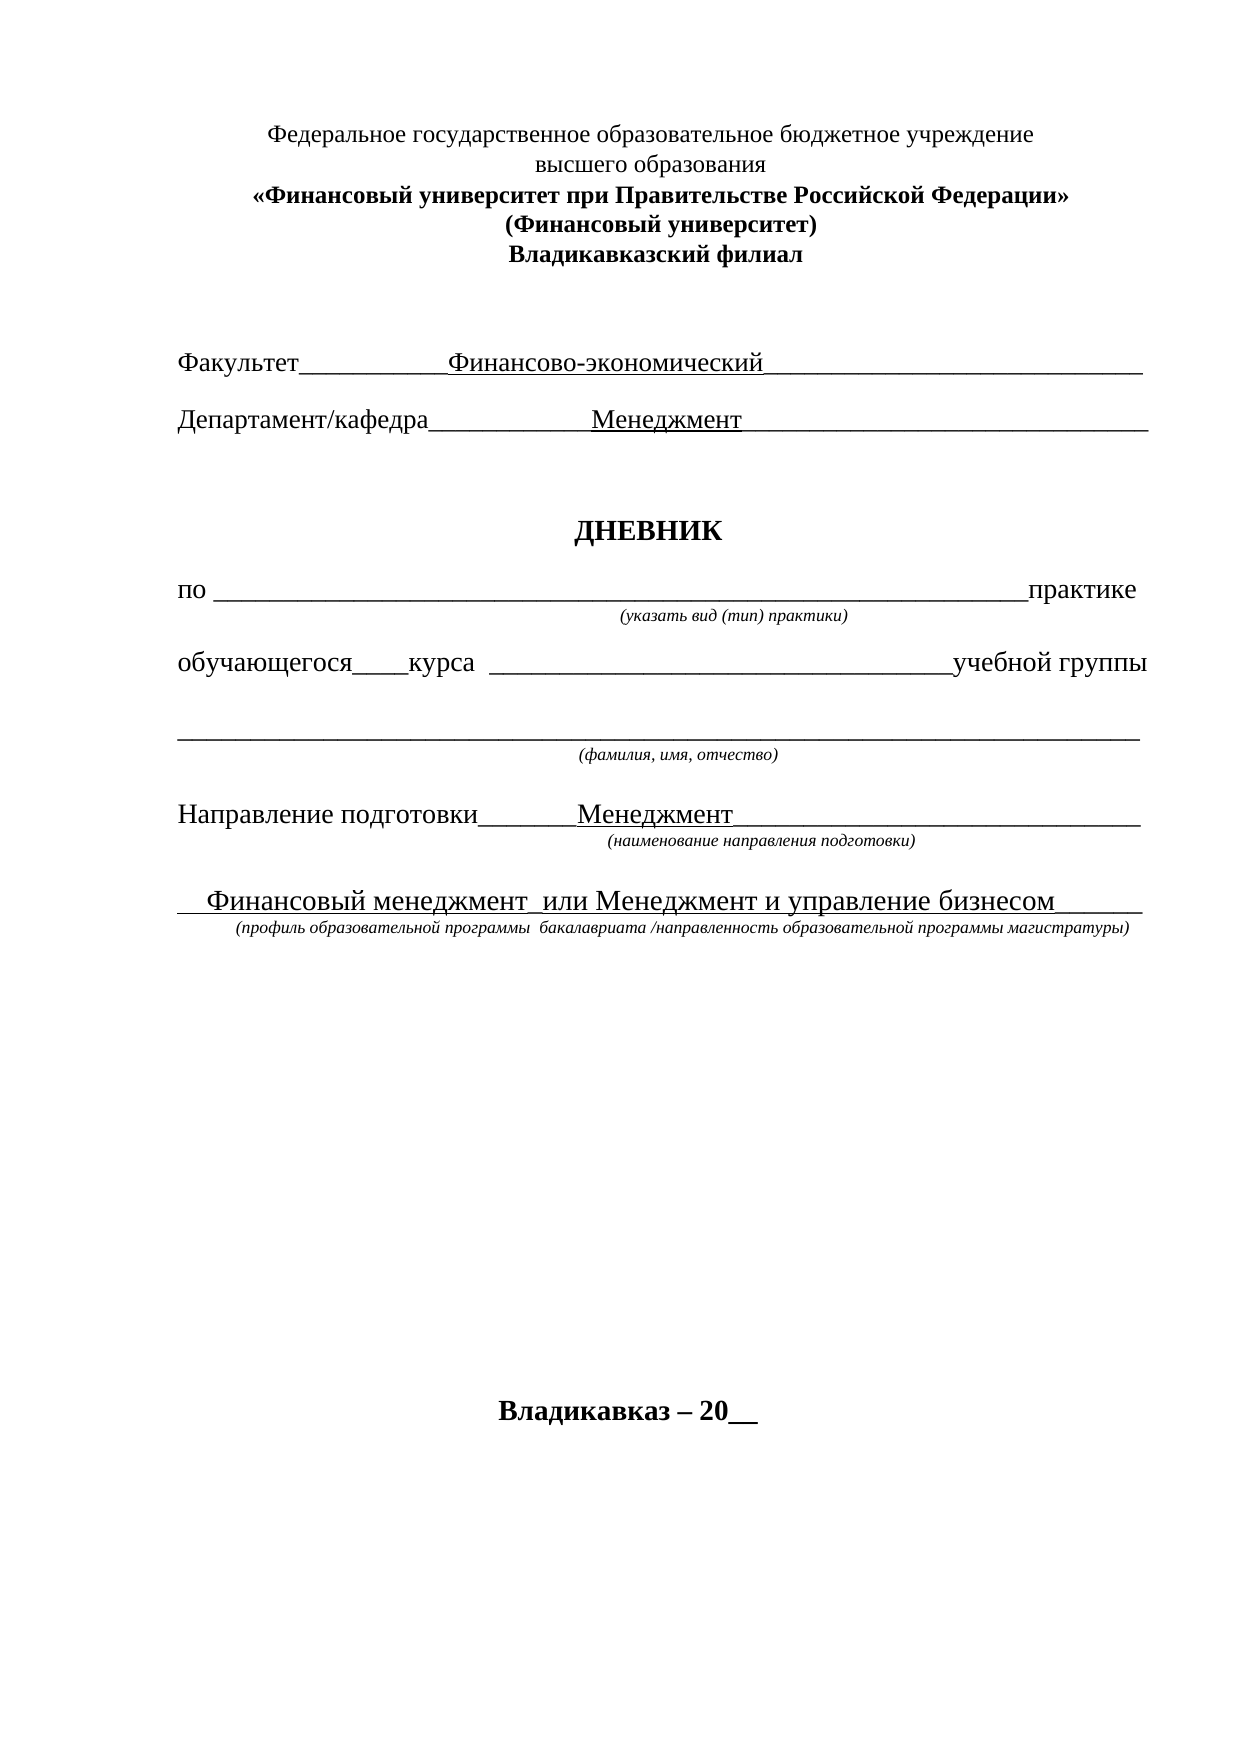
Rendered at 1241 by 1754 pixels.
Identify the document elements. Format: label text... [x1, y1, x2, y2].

text Владикавказ – 20__ [177, 1393, 1152, 1427]
text Факультет___________Финансово-экономический____________________________ [177, 347, 1152, 378]
text Финансовый менеджмент_или Менеджмент и управление бизнесом______ [177, 883, 1152, 917]
text (профиль образовательной программы бакалавриата /направленность образовательной программы магистратуры) [177, 917, 1152, 937]
text __________________________________________________________________ [177, 710, 1152, 743]
text ДНЕВНИК [177, 513, 1152, 546]
text (наименование направления подготовки) [177, 830, 1152, 850]
text Департамент/кафедра____________Менеджмент______________________________ [177, 403, 1152, 434]
text (фамилия, имя, отчество) [177, 743, 1152, 764]
text «Финансовый университет при Правительстве Российской Федерации» (Финансовый университет) [177, 180, 1145, 239]
text по __________________________________________________________практике [177, 572, 1152, 604]
text Владикавказский филиал [177, 239, 1152, 268]
text обучающегося____курса _________________________________учебной группы [177, 645, 1152, 677]
text Направление подготовки_______Менеджмент_____________________________ [177, 797, 1152, 830]
text Федеральное государственное образовательное бюджетное учреждение высшего образования [255, 118, 1046, 179]
text (указать вид (тип) практики) [587, 604, 1152, 625]
